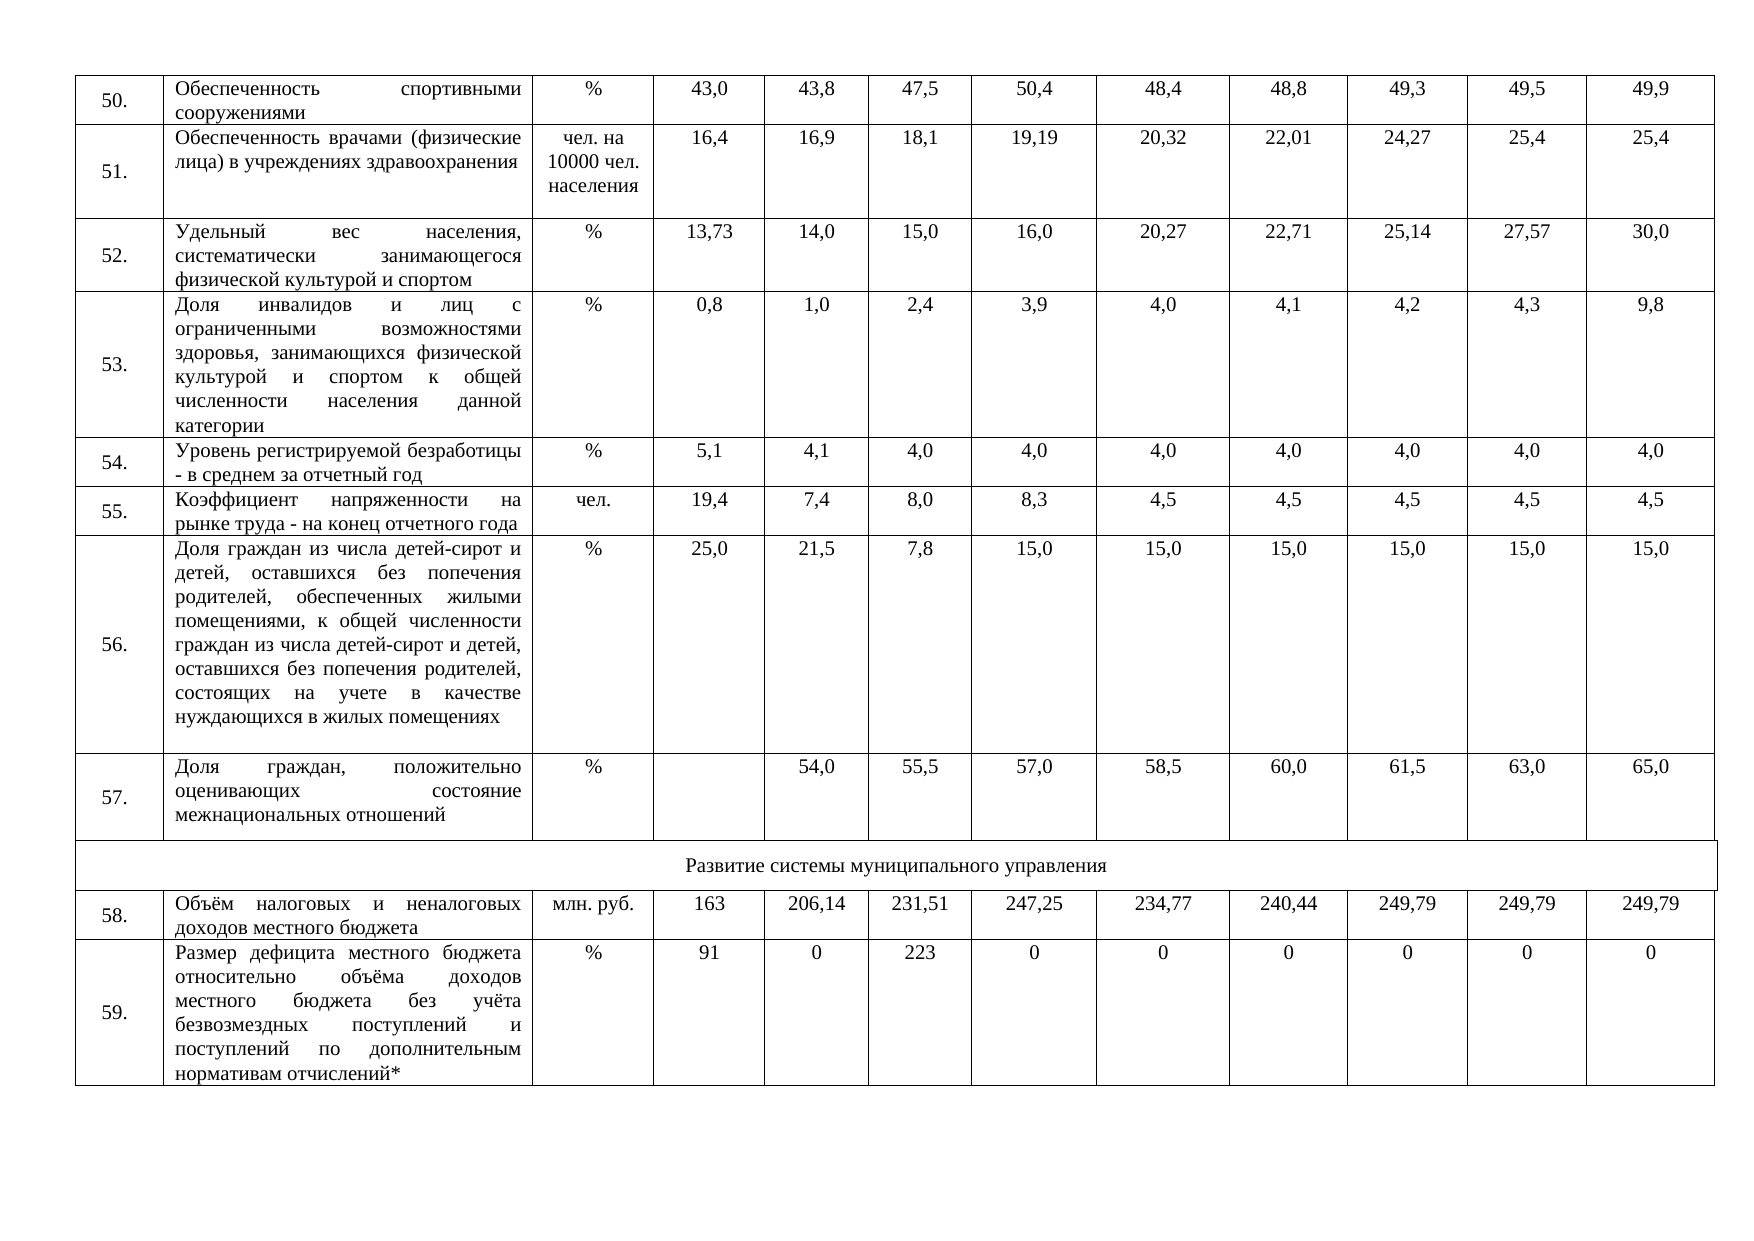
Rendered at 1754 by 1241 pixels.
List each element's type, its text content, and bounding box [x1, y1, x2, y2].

table_cell 16,9 [765, 125, 868, 218]
table_cell 234,77 [1097, 891, 1229, 939]
table_cell 55,5 [869, 754, 971, 840]
table_cell чел. на 10000 чел. населения [533, 125, 653, 218]
table_cell % [533, 76, 653, 124]
table_cell Доля граждан, положительно оценивающих состояние межнациональных отношений [164, 754, 532, 840]
table_cell 22,01 [1230, 125, 1347, 218]
table_cell Обеспеченность врачами (физические лица) в учреждениях здравоохранения [164, 125, 532, 218]
table_cell 4,3 [1468, 292, 1586, 437]
table_cell 249,79 [1468, 891, 1586, 939]
table_cell 25,14 [1348, 219, 1467, 291]
table_cell % [533, 754, 653, 840]
table_cell 43,0 [654, 76, 764, 124]
table_cell 47,5 [869, 76, 971, 124]
table_cell 19,19 [972, 125, 1096, 218]
table_cell 3,9 [972, 292, 1096, 437]
table_cell 14,0 [765, 219, 868, 291]
table_cell 49,5 [1468, 76, 1586, 124]
table_cell 58,5 [1097, 754, 1229, 840]
table_cell Уровень регистрируемой безработицы - в среднем за отчетный год [164, 438, 532, 486]
table_cell 16,0 [972, 219, 1096, 291]
table_cell 15,0 [1468, 536, 1586, 752]
table_cell 223 [869, 940, 971, 1084]
table_cell 63,0 [1468, 754, 1586, 840]
table_cell % [533, 940, 653, 1084]
table_cell 8,0 [869, 487, 971, 535]
table_cell 4,0 [972, 438, 1096, 486]
table_cell 20,27 [1097, 219, 1229, 291]
table_cell 0,8 [654, 292, 764, 437]
table_cell Развитие системы муниципального управления [76, 841, 1717, 890]
table_cell 206,14 [765, 891, 868, 939]
table_cell 249,79 [1348, 891, 1467, 939]
table_cell [76, 940, 163, 1084]
table_cell 25,4 [1587, 125, 1714, 218]
table_cell 0 [1097, 940, 1229, 1084]
table_cell 247,25 [972, 891, 1096, 939]
table_cell 0 [765, 940, 868, 1084]
table_cell 4,5 [1587, 487, 1714, 535]
table_cell 8,3 [972, 487, 1096, 535]
table_cell 20,32 [1097, 125, 1229, 218]
table_cell Обеспеченность спортивными сооружениями [164, 76, 532, 124]
table_cell 45 [76, 536, 163, 752]
table_cell % [533, 292, 653, 437]
table_cell 54,0 [765, 754, 868, 840]
table_cell 4,5 [1097, 487, 1229, 535]
table_cell 15,0 [972, 536, 1096, 752]
table_cell 5,1 [654, 438, 764, 486]
table_cell % [533, 438, 653, 486]
table_cell 4,0 [1348, 438, 1467, 486]
table_cell 0 [1468, 940, 1586, 1084]
table_cell 2,4 [869, 292, 971, 437]
table_cell 4,5 [1230, 487, 1347, 535]
table_cell 0 [972, 940, 1096, 1084]
table_cell 42 [76, 292, 163, 437]
table_cell 7,8 [869, 536, 971, 752]
table_cell 16,4 [654, 125, 764, 218]
table_cell чел. [533, 487, 653, 535]
table_cell 1,0 [765, 292, 868, 437]
table_cell 240,44 [1230, 891, 1347, 939]
table_cell 231,51 [869, 891, 971, 939]
table_cell 18,1 [869, 125, 971, 218]
table_cell 49,3 [1348, 76, 1467, 124]
table_cell 0 [1348, 940, 1467, 1084]
table_cell 15,0 [869, 219, 971, 291]
table_cell 50,4 [972, 76, 1096, 124]
table_cell Коэффициент напряженности на рынке труда - на конец отчетного года [164, 487, 532, 535]
table_cell 15,0 [1230, 536, 1347, 752]
table_cell 19,4 [654, 487, 764, 535]
table_cell 0 [1230, 940, 1347, 1084]
table_cell 39 [76, 76, 163, 124]
table_cell 249,79 [1587, 891, 1714, 939]
table_cell 4,5 [1348, 487, 1467, 535]
table_cell 15,0 [1348, 536, 1467, 752]
table_cell 0 [1587, 940, 1714, 1084]
table_cell [76, 891, 163, 939]
table_cell % [533, 219, 653, 291]
table_cell 41 [76, 219, 163, 291]
table_cell 24,27 [1348, 125, 1467, 218]
table_cell 4,1 [765, 438, 868, 486]
table_cell Размер дефицита местного бюджета относительно объёма доходов местного бюджета без учёта безвозмездных поступлений и поступлений по дополнительным нормативам отчислений* [164, 940, 532, 1084]
table_cell 25,4 [1468, 125, 1586, 218]
table_cell 48,8 [1230, 76, 1347, 124]
table_cell 163 [654, 891, 764, 939]
table_cell 60,0 [1230, 754, 1347, 840]
table_cell Объём налоговых и неналоговых доходов местного бюджета [164, 891, 532, 939]
table_cell 7,4 [765, 487, 868, 535]
table_cell млн. руб. [533, 891, 653, 939]
table_cell 21,5 [765, 536, 868, 752]
table_cell % [533, 536, 653, 752]
table_cell 40 [76, 125, 163, 218]
table_cell 4,2 [1348, 292, 1467, 437]
table_cell Доля инвалидов и лиц с ограниченными возможностями здоровья, занимающихся физической культурой и спортом к общей численности населения данной категории [164, 292, 532, 437]
table_cell 43,8 [765, 76, 868, 124]
table_cell 44 [76, 487, 163, 535]
table_cell 25,0 [654, 536, 764, 752]
table_cell 4,5 [1468, 487, 1586, 535]
table_cell 4,0 [1097, 438, 1229, 486]
table_cell 27,57 [1468, 219, 1586, 291]
table_cell 43 [76, 438, 163, 486]
table_cell [654, 754, 764, 840]
table_cell 22,71 [1230, 219, 1347, 291]
table_cell 49,9 [1587, 76, 1714, 124]
table_cell 4,0 [1468, 438, 1586, 486]
table_cell 15,0 [1097, 536, 1229, 752]
table_cell 9,8 [1587, 292, 1714, 437]
table_cell 61,5 [1348, 754, 1467, 840]
table_cell [76, 754, 163, 840]
table_cell 4,1 [1230, 292, 1347, 437]
table_cell 13,73 [654, 219, 764, 291]
table_cell 4,0 [869, 438, 971, 486]
table_cell 15,0 [1587, 536, 1714, 752]
table_cell Удельный вес населения, систематически занимающегося физической культурой и спортом [164, 219, 532, 291]
table_cell 65,0 [1587, 754, 1714, 840]
table_cell 4,0 [1097, 292, 1229, 437]
table_cell 30,0 [1587, 219, 1714, 291]
table_cell 4,0 [1230, 438, 1347, 486]
table_cell Доля граждан из числа детей-сирот и детей, оставшихся без попечения родителей, обеспеченных жилыми помещениями, к общей численности граждан из числа детей-сирот и детей, оставшихся без попечения родителей, состоящих на учете в качестве нуждающихся в жилых помещениях [164, 536, 532, 752]
table_cell 91 [654, 940, 764, 1084]
table_cell 48,4 [1097, 76, 1229, 124]
table_cell 4,0 [1587, 438, 1714, 486]
table_cell 57,0 [972, 754, 1096, 840]
